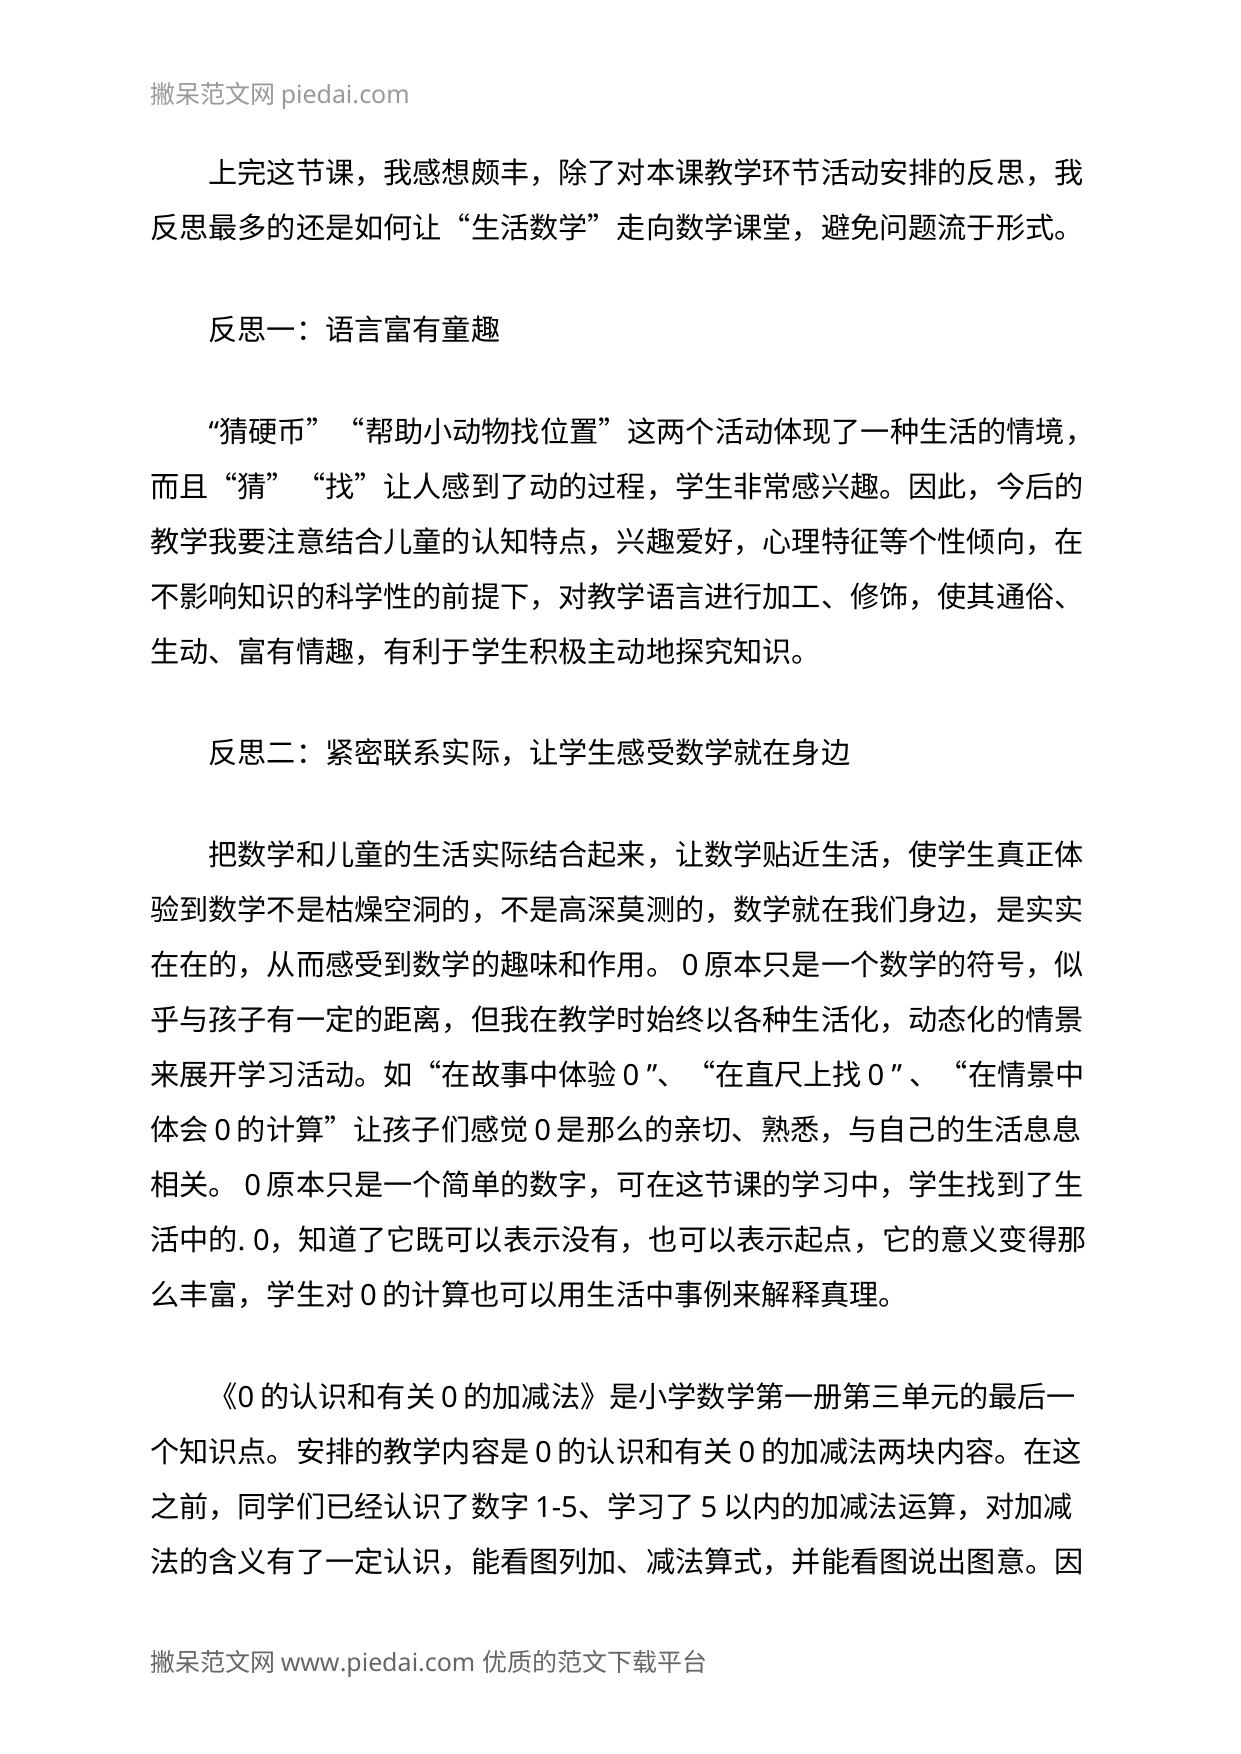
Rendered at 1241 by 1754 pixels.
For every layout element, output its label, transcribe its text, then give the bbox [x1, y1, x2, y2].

text 反思一：语言富有童趣 [150, 307, 1090, 349]
text 把数学和儿童的生活实际结合起来，让数学贴近生活，使学生真正体验到数学不是枯燥空洞的，不是高深莫测的，数学就在我们身边，是实实在在的，从而感受到数学的趣味和作用。 0原本只是一个数学的符号，似乎与孩子有一定的距离，但我在教学时始终以各种生活化，动态化的情景来展开学习活动。如“在故事中体验0 ”、“在直尺上找0 ” 、“在情景中体会0的计算”让孩子们感觉0是那么的亲切、熟悉，与自己的生活息息相关。 0原本只是一个简单的数字，可在这节课的学习中，学生找到了生活中的. 0，知道了它既可以表示没有，也可以表示起点，它的意义变得那么丰富，学生对0的计算也可以用生活中事例来解释真理。 [150, 832, 1090, 1314]
text 上完这节课，我感想颇丰，除了对本课教学环节活动安排的反思，我反思最多的还是如何让“生活数学”走向数学课堂，避免问题流于形式。 [150, 150, 1090, 247]
text “猜硬币”“帮助小动物找位置”这两个活动体现了一种生活的情境，而且“猜”“找”让人感到了动的过程，学生非常感兴趣。因此，今后的教学我要注意结合儿童的认知特点，兴趣爱好，心理特征等个性倾向，在不影响知识的科学性的前提下，对教学语言进行加工、修饰，使其通俗、生动、富有情趣，有利于学生积极主动地探究知识。 [150, 408, 1090, 670]
text 反思二：紧密联系实际，让学生感受数学就在身边 [150, 730, 1090, 772]
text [150, 1373, 1090, 1581]
